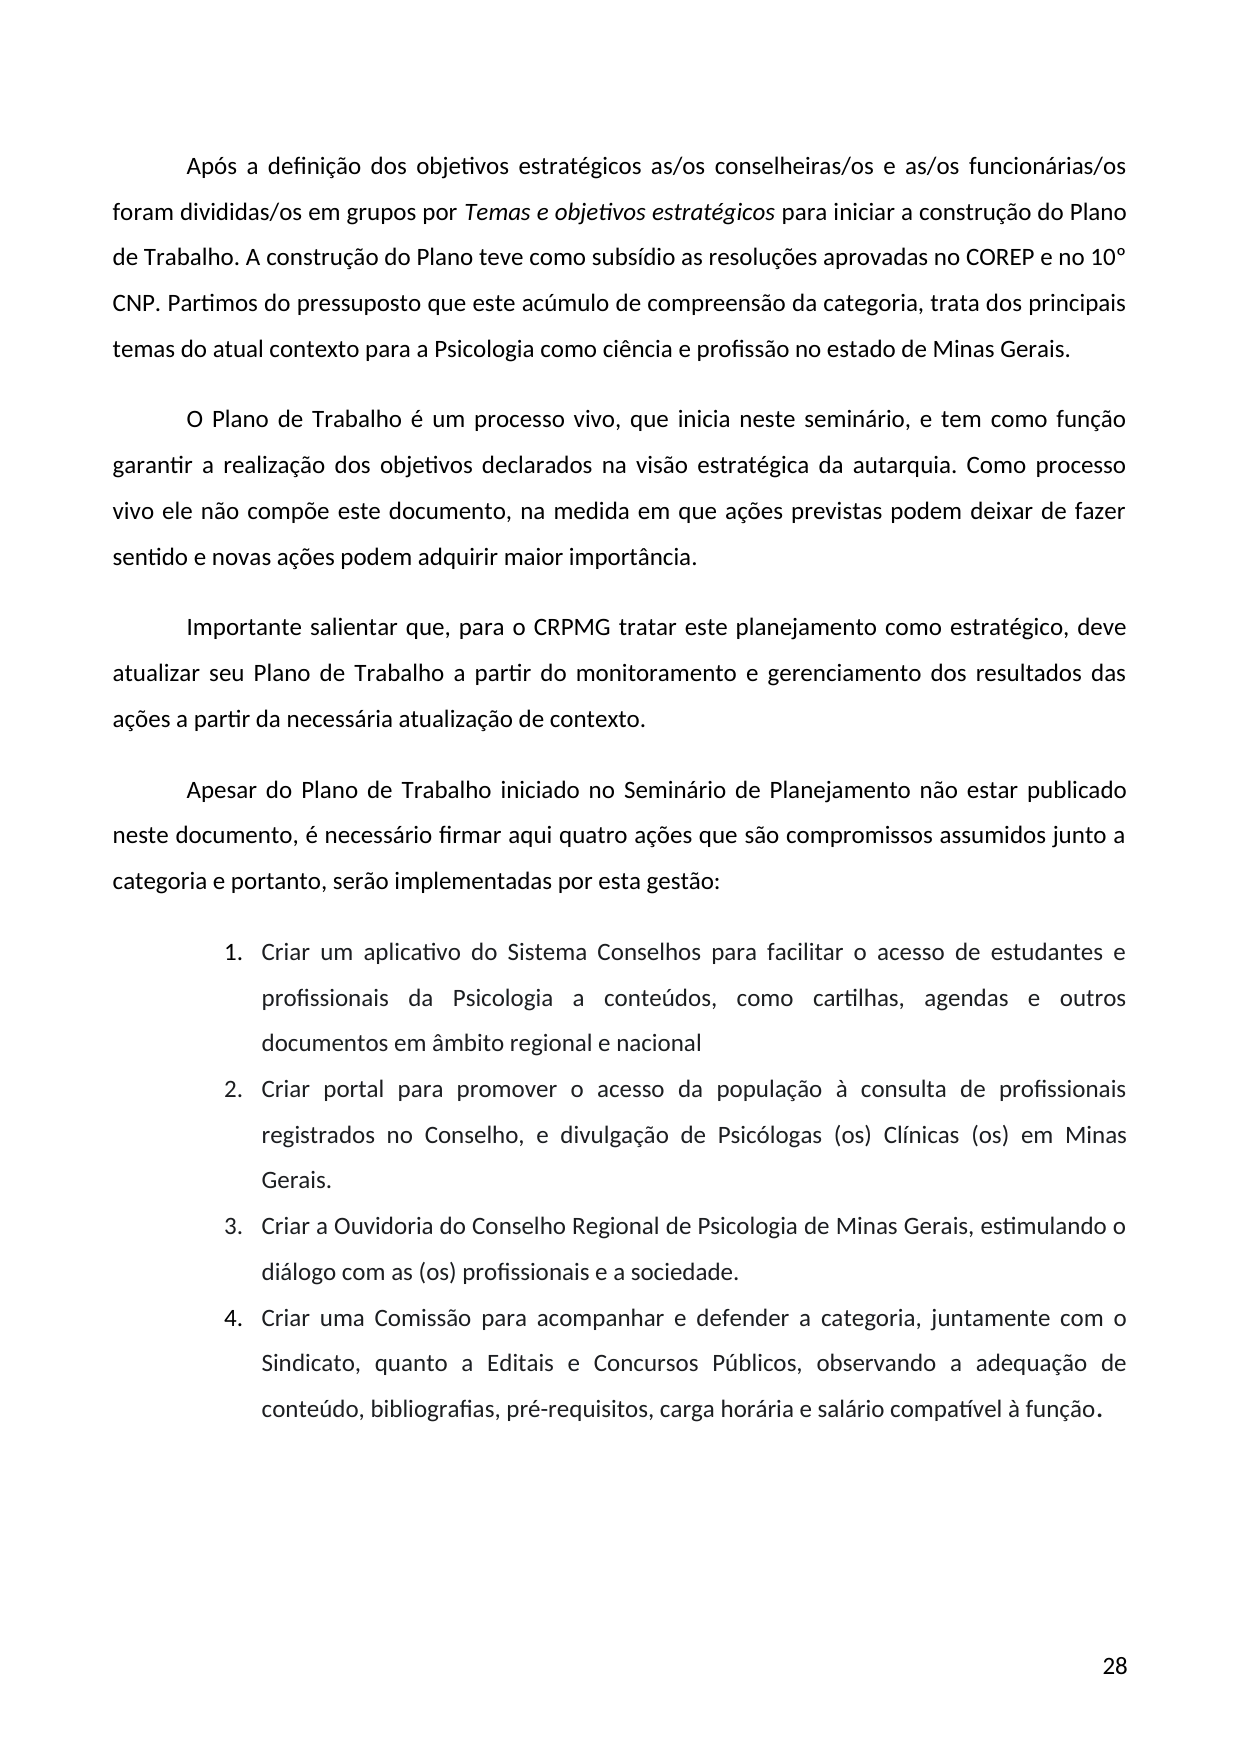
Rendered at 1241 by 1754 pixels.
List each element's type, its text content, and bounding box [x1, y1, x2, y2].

list Criar um aplicativo do Sistema Conselhos para facilitar o acesso de estudantes e profissionais da Psicologia a conteúdos, como cartilhas, agendas e outros documentos em âmbito regional e nacional [224, 936, 1128, 1058]
list Criar uma Comissão para acompanhar e defender a categoria, juntamente com o Sindicato, quanto a Editais e Concursos Públicos, observando a adequação de conteúdo, bibliografias, pré-requisitos, carga horária e salário compatível à função. [224, 1302, 1128, 1424]
list Criar portal para promover o acesso da população à consulta de profissionais registrados no Conselho, e divulgação de Psicólogas (os) Clínicas (os) em Minas Gerais. [224, 1073, 1128, 1195]
text Importante salientar que, para o CRPMG tratar este planejamento como estratégico, deve atualizar seu Plano de Trabalho a partir do monitoramento e gerenciamento dos resultados das ações a partir da necessária atualização de contexto. [112, 612, 1128, 733]
text Após a definição dos objetivos estratégicos as/os conselheiras/os e as/os funcionárias/os foram divididas/os em grupos por Temas e objetivos estratégicos para iniciar a construção do Plano de Trabalho. A construção do Plano teve como subsídio as resoluções aprovadas no COREP e no 10º CNP. Partimos do pressuposto que este acúmulo de compreensão da categoria, trata dos principais temas do atual contexto para a Psicologia como ciência e profissão no estado de Minas Gerais. [112, 150, 1128, 363]
text Apesar do Plano de Trabalho iniciado no Seminário de Planejamento não estar publicado neste documento, é necessário firmar aqui quatro ações que são compromissos assumidos junto a categoria e portanto, serão implementadas por esta gestão: [112, 774, 1128, 896]
list Criar a Ouvidoria do Conselho Regional de Psicologia de Minas Gerais, estimulando o diálogo com as (os) profissionais e a sociedade. [224, 1210, 1128, 1287]
text O Plano de Trabalho é um processo vivo, que inicia neste seminário, e tem como função garantir a realização dos objetivos declarados na visão estratégica da autarquia. Como processo vivo ele não compõe este documento, na medida em que ações previstas podem deixar de fazer sentido e novas ações podem adquirir maior importância. [112, 404, 1128, 571]
